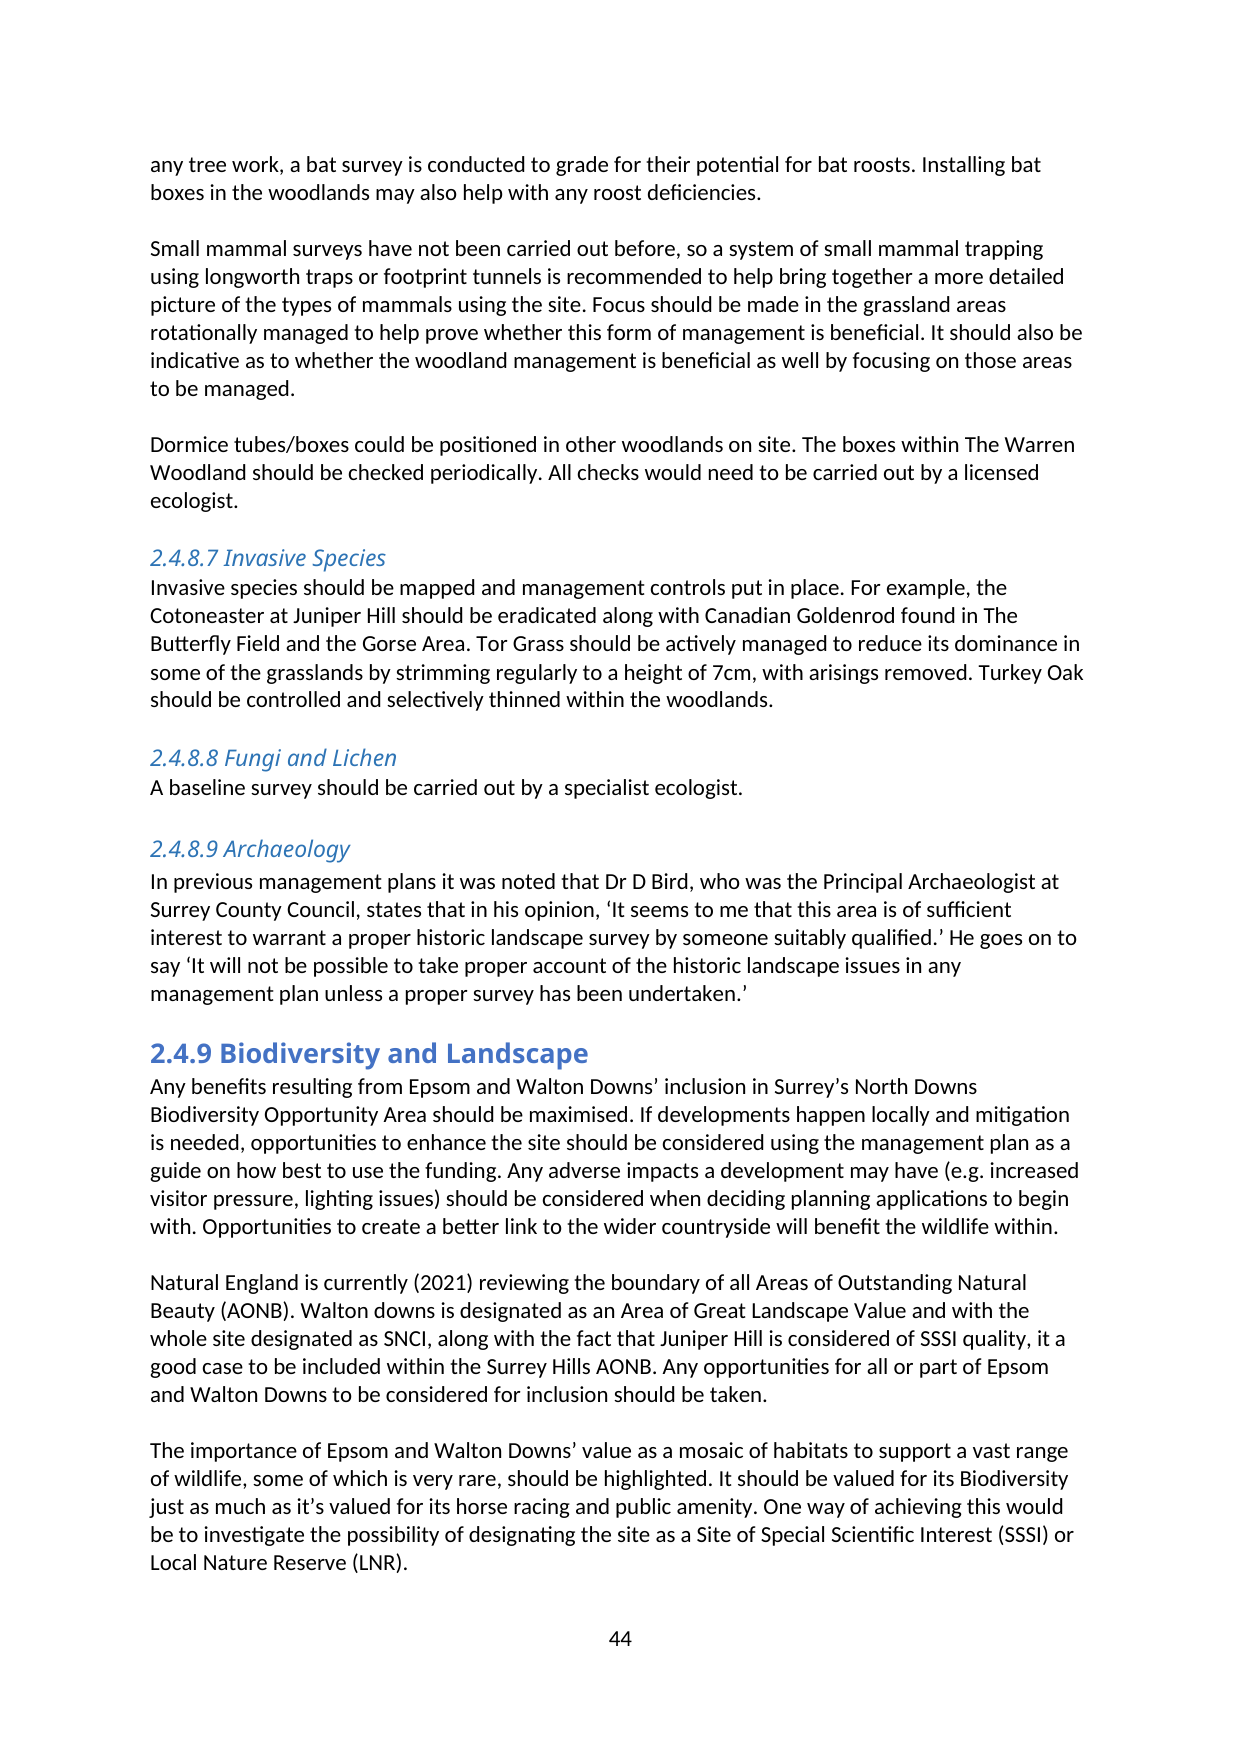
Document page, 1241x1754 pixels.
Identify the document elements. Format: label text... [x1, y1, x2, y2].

text Invasive species should be mapped and management controls put in place. For example, the Cotoneaster at Juniper Hill should be eradicated along with Canadian Goldenrod found in The Butterfly Field and the Gorse Area. Tor Grass should be actively managed to reduce its dominance in some of the grasslands by strimming regularly to a height of 7cm, with arisings removed. Turkey Oak should be controlled and selectively thinned within the woodlands. [150, 573, 1090, 714]
subtitle 2.4.8.8 Fungi and Lichen [150, 742, 1090, 773]
text Dormice tubes/boxes could be positioned in other woodlands on site. The boxes within The Warren Woodland should be checked periodically. All checks would need to be carried out by a licensed ecologist. [150, 430, 1090, 514]
subtitle 2.4.8.9 Archaeology [150, 833, 1090, 864]
subtitle 2.4.8.7 Invasive Species [150, 542, 1090, 573]
text A baseline survey should be carried out by a specialist ecologist. [150, 773, 1090, 801]
text Small mammal surveys have not been carried out before, so a system of small mammal trapping using longworth traps or footprint tunnels is recommended to help bring together a more detailed picture of the types of mammals using the site. Focus should be made in the grassland areas rotationally managed to help prove whether this form of management is beneficial. It should also be indicative as to whether the woodland management is beneficial as well by focusing on those areas to be managed. [150, 234, 1090, 402]
text In previous management plans it was noted that Dr D Bird, who was the Principal Archaeologist at Surrey County Council, states that in his opinion, ‘It seems to me that this area is of sufficient interest to warrant a proper historic landscape survey by someone suitably qualified.’ He goes on to say ‘It will not be possible to take proper account of the historic landscape issues in any management plan unless a proper survey has been undertaken.’ [150, 867, 1090, 1007]
text Any benefits resulting from Epsom and Walton Downs’ inclusion in Surrey’s North Downs Biodiversity Opportunity Area should be maximised. If developments happen locally and mitigation is needed, opportunities to enhance the site should be considered using the management plan as a guide on how best to use the funding. Any adverse impacts a development may have (e.g. increased visitor pressure, lighting issues) should be considered when deciding planning applications to begin with. Opportunities to create a better link to the wider countryside will benefit the wildlife within. [150, 1072, 1090, 1240]
text Natural England is currently (2021) reviewing the boundary of all Areas of Outstanding Natural Beauty (AONB). Walton downs is designated as an Area of Great Landscape Value and with the whole site designated as SNCI, along with the fact that Juniper Hill is considered of SSSI quality, it a good case to be included within the Surrey Hills AONB. Any opportunities for all or part of Epsom and Walton Downs to be considered for inclusion should be taken. [150, 1268, 1090, 1408]
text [150, 150, 1090, 206]
text The importance of Epsom and Walton Downs’ value as a mosaic of habitats to support a vast range of wildlife, some of which is very rare, should be highlighted. It should be valued for its Biodiversity just as much as it’s valued for its horse racing and public amenity. One way of achieving this would be to investigate the possibility of designating the site as a Site of Special Scientific Interest (SSSI) or Local Nature Reserve (LNR). [150, 1436, 1090, 1576]
subtitle 2.4.9 Biodiversity and Landscape [150, 1035, 1090, 1072]
